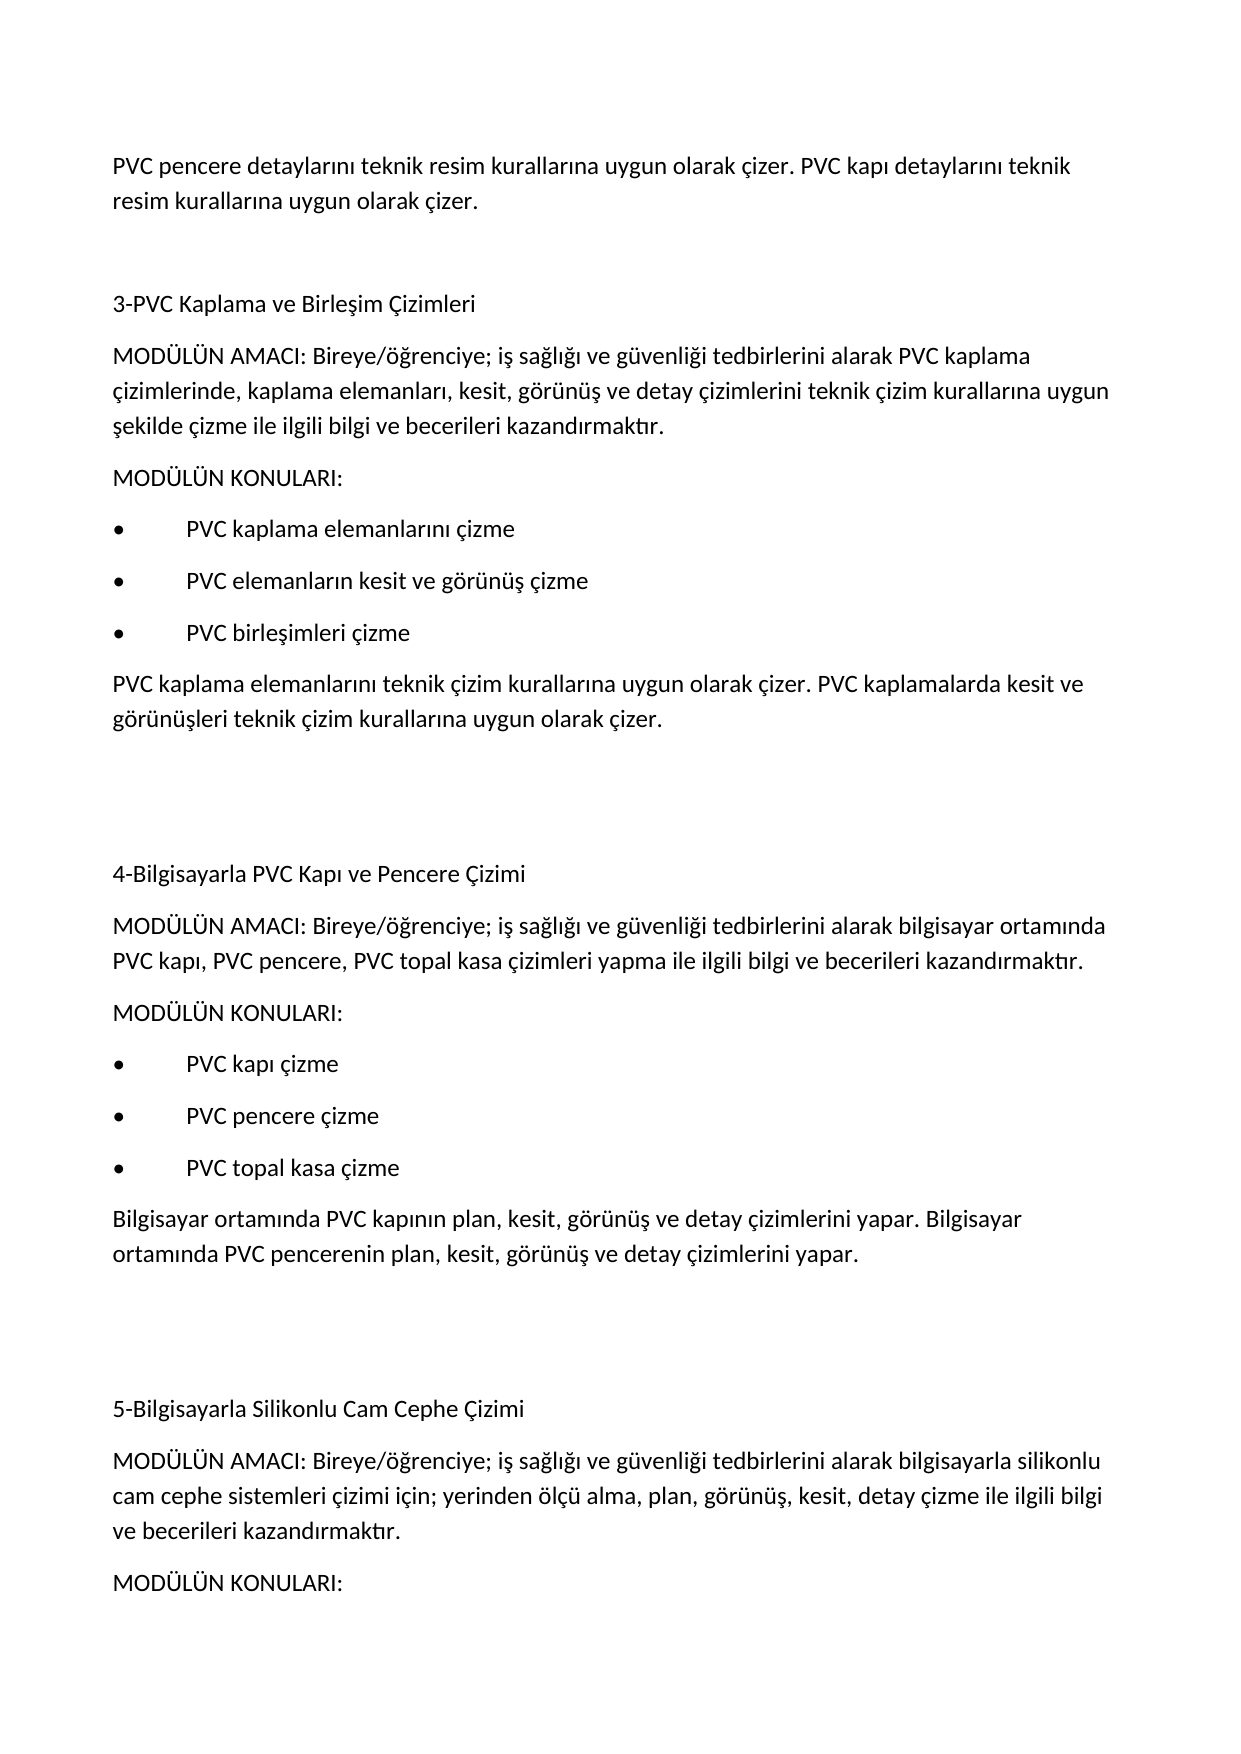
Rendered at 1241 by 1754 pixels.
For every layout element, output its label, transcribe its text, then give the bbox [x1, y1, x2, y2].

text PVC pencere detaylarını teknik resim kurallarına uygun olarak çizer. PVC kapı detaylarını teknik resim kurallarına uygun olarak çizer. [112, 150, 1128, 216]
text 4-Bilgisayarla PVC Kapı ve Pencere Çizimi [112, 858, 1128, 889]
text • PVC kaplama elemanlarını çizme [112, 513, 1128, 544]
text • PVC elemanların kesit ve görünüş çizme [112, 565, 1128, 596]
text Bilgisayar ortamında PVC kapının plan, kesit, görünüş ve detay çizimlerini yapar. Bilgisayar ortamında PVC pencerenin plan, kesit, görünüş ve detay çizimlerini yapar. [112, 1203, 1128, 1269]
text • PVC topal kasa çizme [112, 1152, 1128, 1182]
text • PVC kapı çizme [112, 1048, 1128, 1079]
text MODÜLÜN KONULARI: [112, 1567, 1128, 1597]
text 3-PVC Kaplama ve Birleşim Çizimleri [112, 288, 1128, 319]
text MODÜLÜN KONULARI: [112, 997, 1128, 1027]
text • PVC birleşimleri çizme [112, 617, 1128, 647]
text MODÜLÜN KONULARI: [112, 462, 1128, 492]
text MODÜLÜN AMACI: Bireye/öğrenciye; iş sağlığı ve güvenliği tedbirlerini alarak bilgisayar ortamında PVC kapı, PVC pencere, PVC topal kasa çizimleri yapma ile ilgili bilgi ve becerileri kazandırmaktır. [112, 910, 1128, 976]
text 5-Bilgisayarla Silikonlu Cam Cephe Çizimi [112, 1393, 1128, 1424]
text • PVC pencere çizme [112, 1100, 1128, 1131]
text MODÜLÜN AMACI: Bireye/öğrenciye; iş sağlığı ve güvenliği tedbirlerini alarak PVC kaplama çizimlerinde, kaplama elemanları, kesit, görünüş ve detay çizimlerini teknik çizim kurallarına uygun şekilde çizme ile ilgili bilgi ve becerileri kazandırmaktır. [112, 340, 1128, 441]
text PVC kaplama elemanlarını teknik çizim kurallarına uygun olarak çizer. PVC kaplamalarda kesit ve görünüşleri teknik çizim kurallarına uygun olarak çizer. [112, 668, 1128, 734]
text MODÜLÜN AMACI: Bireye/öğrenciye; iş sağlığı ve güvenliği tedbirlerini alarak bilgisayarla silikonlu cam cephe sistemleri çizimi için; yerinden ölçü alma, plan, görünüş, kesit, detay çizme ile ilgili bilgi ve becerileri kazandırmaktır. [112, 1445, 1128, 1546]
